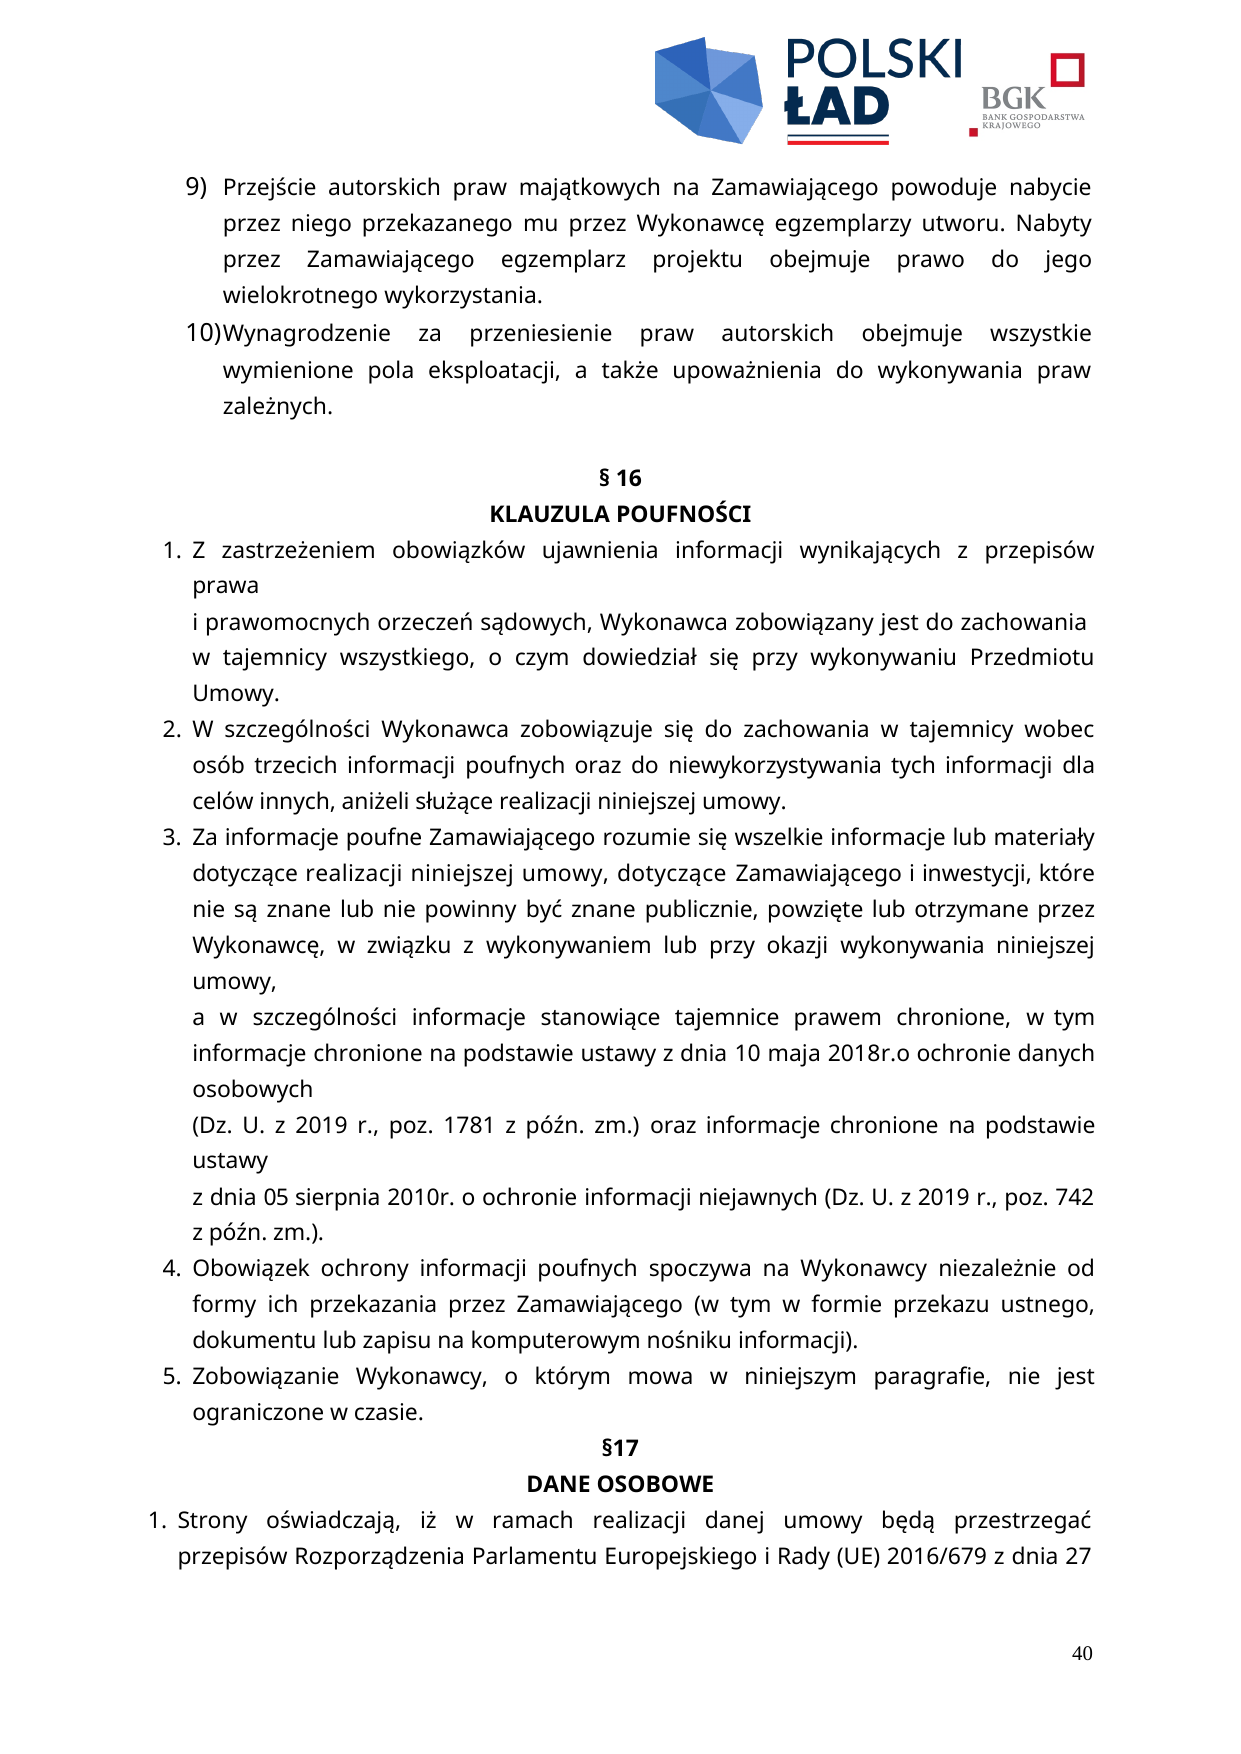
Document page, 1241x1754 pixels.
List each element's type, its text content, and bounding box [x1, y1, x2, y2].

text KLAUZULA POUFNOŚCI [148, 498, 1093, 529]
text §17 [148, 1432, 1093, 1463]
text § 16 [148, 462, 1093, 493]
list Obowiązek ochrony informacji poufnych spoczywa na Wykonawcy niezależnie od formy ich przekazania przez Zamawiającego (w tym w formie przekazu ustnego, dokumentu lub zapisu na komputerowym nośniku informacji). [162, 1252, 1095, 1355]
list W szczególności Wykonawca zobowiązuje się do zachowania w tajemnicy wobec osób trzecich informacji poufnych oraz do niewykorzystywania tych informacji dla celów innych, aniżeli służące realizacji niniejszej umowy. [162, 713, 1095, 816]
list Z zastrzeżeniem obowiązków ujawnienia informacji wynikających z przepisów prawa i prawomocnych orzeczeń sądowych, Wykonawca zobowiązany jest do zachowania w tajemnicy wszystkiego, o czym dowiedział się przy wykonywaniu Przedmiotu Umowy. [162, 533, 1095, 708]
list Zobowiązanie Wykonawcy, o którym mowa w niniejszym paragrafie, nie jest ograniczone w czasie. [162, 1360, 1095, 1427]
list Za informacje poufne Zamawiającego rozumie się wszelkie informacje lub materiały dotyczące realizacji niniejszej umowy, dotyczące Zamawiającego i inwestycji, które nie są znane lub nie powinny być znane publicznie, powzięte lub otrzymane przez Wykonawcę, w związku z wykonywaniem lub przy okazji wykonywania niniejszej umowy, a w szczególności informacje stanowiące tajemnice prawem chronione, w tym informacje chronione na podstawie ustawy z dnia 10 maja 2018r.o ochronie danych osobowych (Dz. U. z 2019 r., poz. 1781 z późn. zm.) oraz informacje chronione na podstawie ustawy z dnia 05 sierpnia 2010r. o ochronie informacji niejawnych (Dz. U. z 2019 r., poz. 742 z późn. zm.). [162, 821, 1095, 1248]
picture [655, 37, 1093, 145]
list Wynagrodzenie za przeniesienie praw autorskich obejmuje wszystkie wymienione pola eksploatacji, a także upoważnienia do wykonywania praw zależnych. [185, 315, 1093, 421]
list Przejście autorskich praw majątkowych na Zamawiającego powoduje nabycie przez niego przekazanego mu przez Wykonawcę egzemplarzy utworu. Nabyty przez Zamawiającego egzemplarz projektu obejmuje prawo do jego wielokrotnego wykorzystania. [185, 168, 1093, 310]
text DANE OSOBOWE [148, 1468, 1093, 1499]
